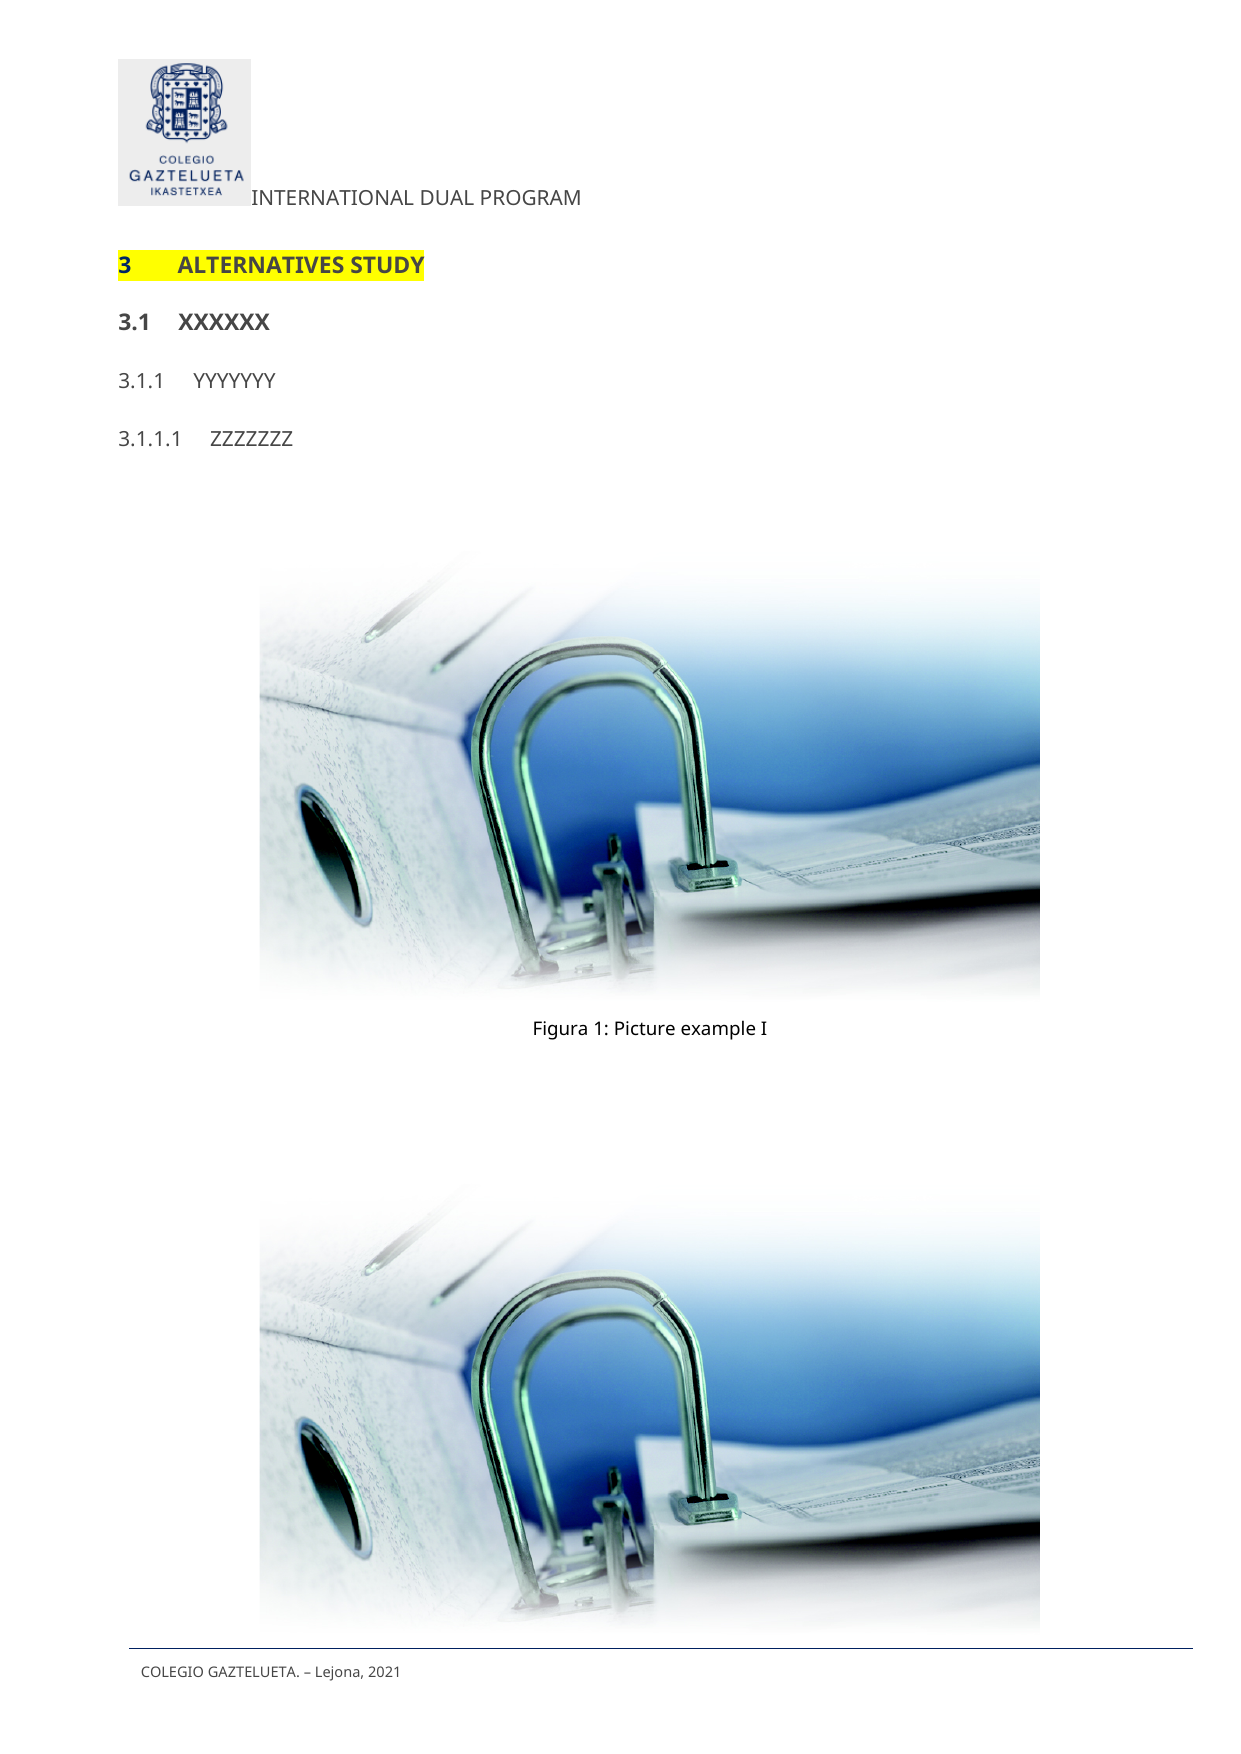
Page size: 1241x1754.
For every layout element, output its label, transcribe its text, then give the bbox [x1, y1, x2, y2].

picture [259, 469, 1040, 1003]
picture [118, 59, 251, 206]
subtitle ZZZZZZZ [118, 424, 1181, 453]
text Figura 1: Picture example I [118, 1015, 1181, 1041]
subtitle XXXXXX [118, 306, 1181, 337]
subtitle Alternatives study [118, 249, 1181, 281]
subtitle YYYYYYY [118, 367, 1181, 395]
picture [259, 1102, 1040, 1636]
